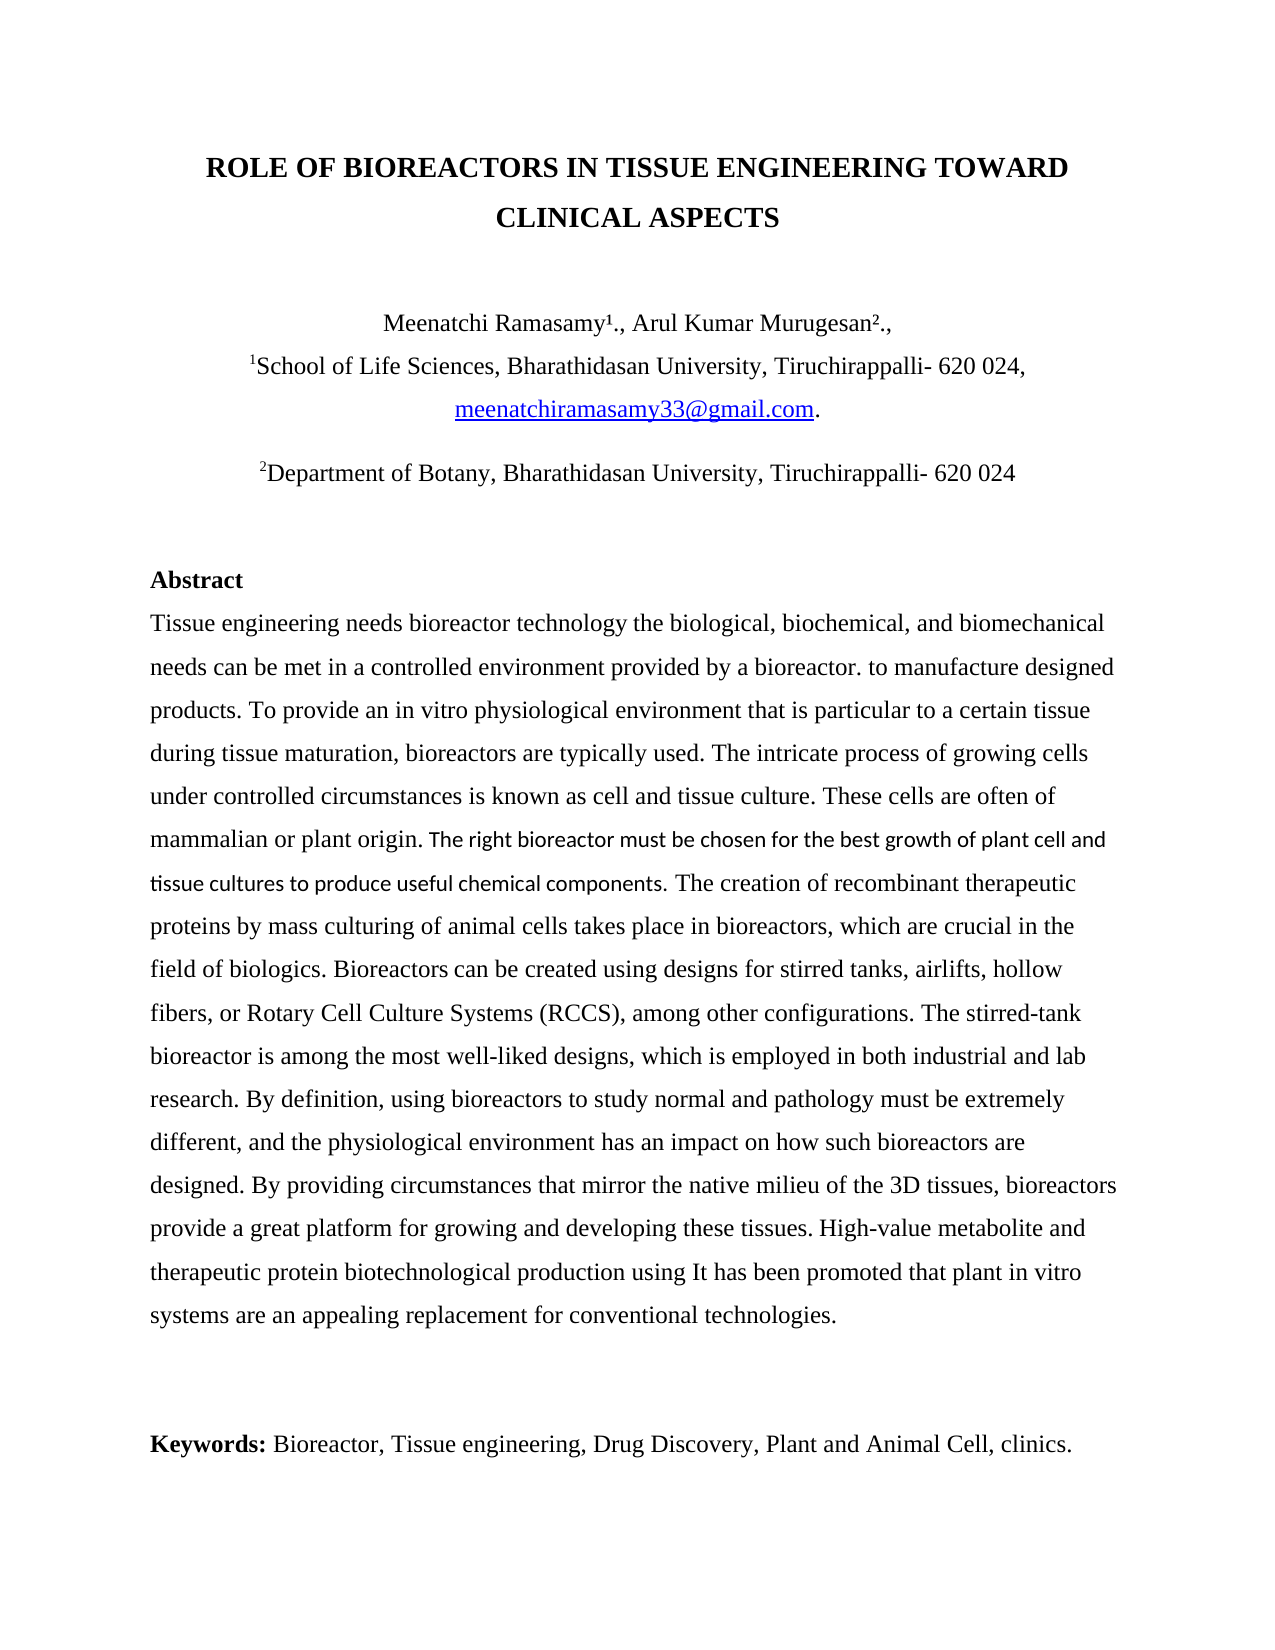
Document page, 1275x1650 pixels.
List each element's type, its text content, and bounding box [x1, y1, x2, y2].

text Meenatchi Ramasamy¹., Arul Kumar Murugesan²., [150, 308, 1125, 337]
text 2Department of Botany, Bharathidasan University, Tiruchirappalli- 620 024 [150, 458, 1125, 487]
text 1School of Life Sciences, Bharathidasan University, Tiruchirappalli- 620 024, meenatchiramasamy33@gmail.com. [150, 351, 1125, 423]
text Tissue engineering needs bioreactor technology the biological, biochemical, and biomechanical needs can be met in a controlled environment provided by a bioreactor. to manufacture designed products. To provide an in vitro physiological environment that is particular to a certain tissue during tissue maturation, bioreactors are typically used. The intricate process of growing cells under controlled circumstances is known as cell and tissue culture. These cells are often of mammalian or plant origin. The right bioreactor must be chosen for the best growth of plant cell and tissue cultures to produce useful chemical components. The creation of recombinant therapeutic proteins by mass culturing of animal cells takes place in bioreactors, which are crucial in the field of biologics. Bioreactors can be created using designs for stirred tanks, airlifts, hollow fibers, or Rotary Cell Culture Systems (RCCS), among other configurations. The stirred-tank bioreactor is among the most well-liked designs, which is employed in both industrial and lab research. By definition, using bioreactors to study normal and pathology must be extremely different, and the physiological environment has an impact on how such bioreactors are designed. By providing circumstances that mirror the native milieu of the 3D tissues, bioreactors provide a great platform for growing and developing these tissues. High-value metabolite and therapeutic protein biotechnological production using It has been promoted that plant in vitro systems are an appealing replacement for conventional technologies. [150, 608, 1125, 1328]
text Keywords: Bioreactor, Tissue engineering, Drug Discovery, Plant and Animal Cell, clinics. [150, 1429, 1125, 1458]
text ROLE OF BIOREACTORS IN TISSUE ENGINEERING TOWARD CLINICAL ASPECTS [150, 150, 1125, 234]
text Abstract [150, 565, 1125, 594]
